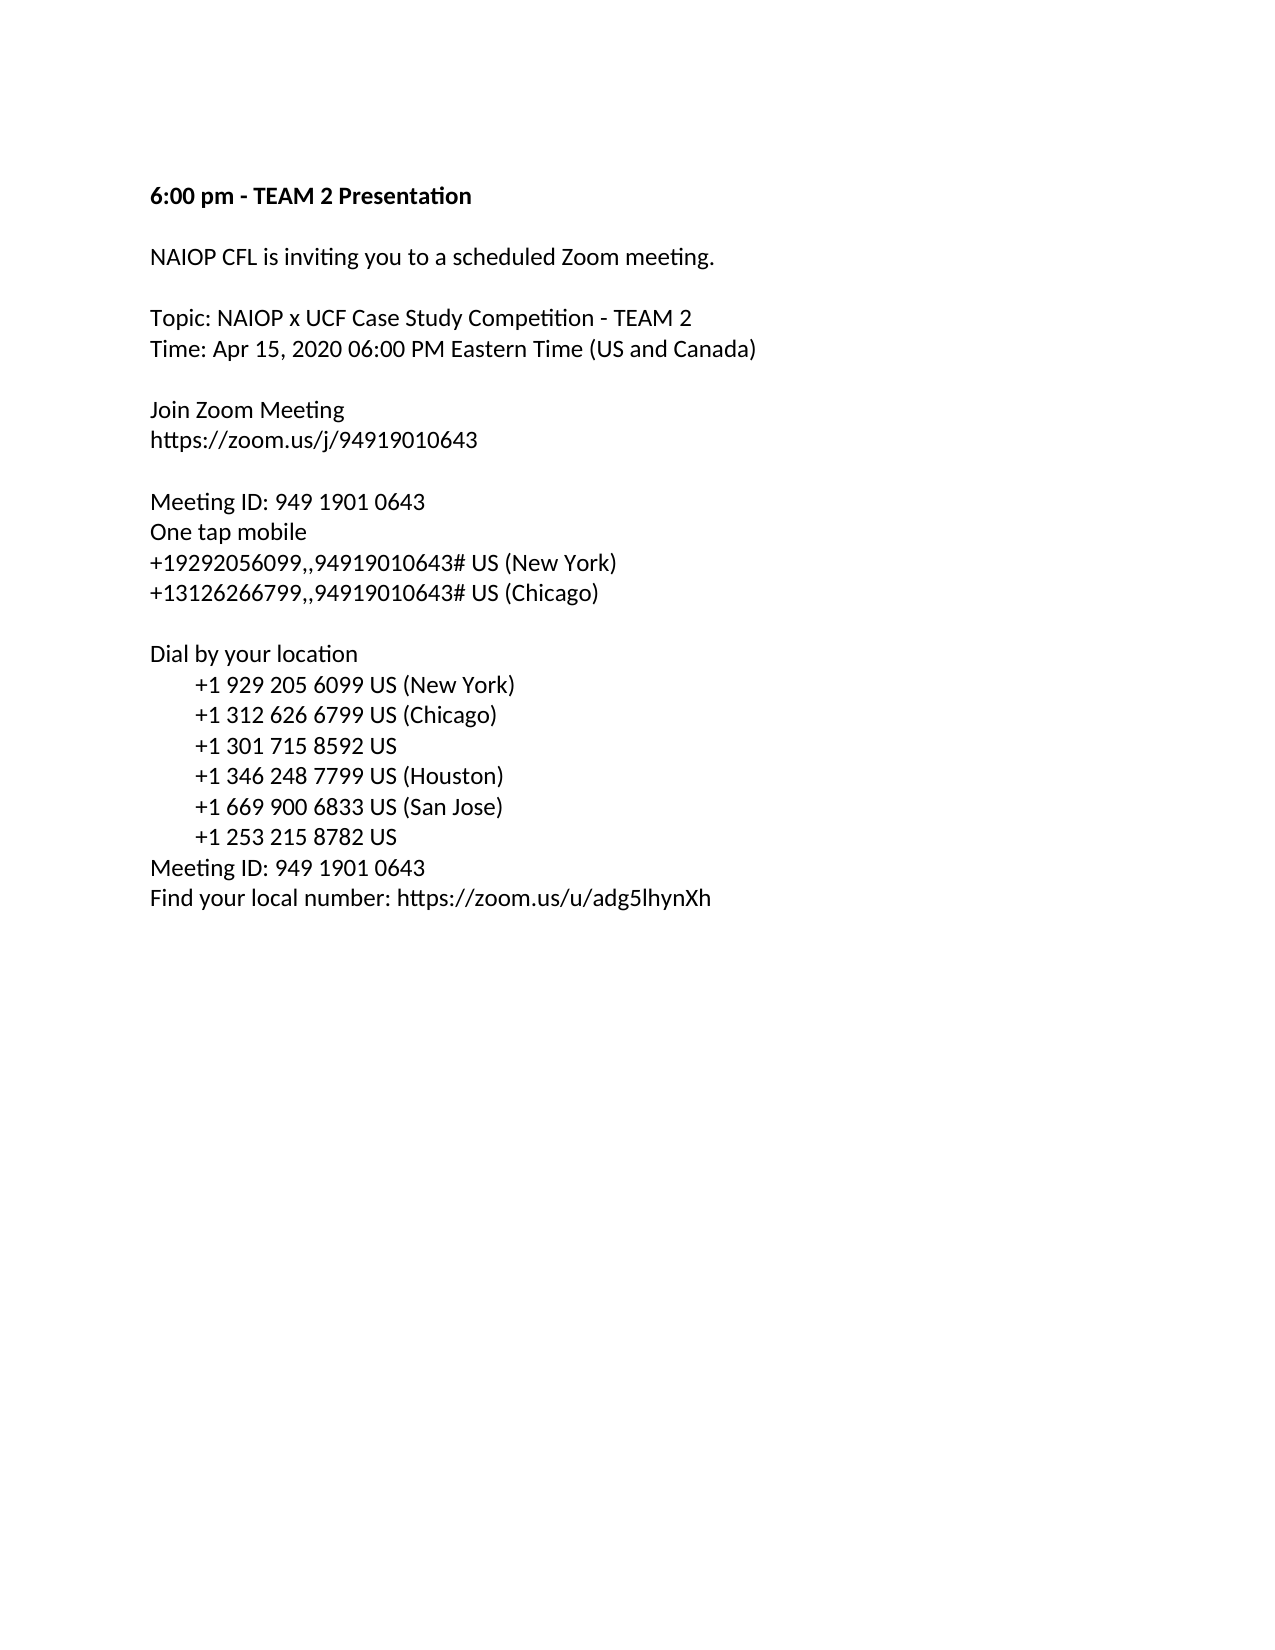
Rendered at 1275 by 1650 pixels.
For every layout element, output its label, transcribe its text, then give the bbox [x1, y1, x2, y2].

text Topic: NAIOP x UCF Case Study Competition - TEAM 2 [150, 303, 1125, 333]
text One tap mobile [150, 516, 1125, 547]
text +1 253 215 8782 US [150, 821, 1125, 852]
text Time: Apr 15, 2020 06:00 PM Eastern Time (US and Canada) [150, 333, 1125, 364]
text Join Zoom Meeting [150, 394, 1125, 425]
text NAIOP CFL is inviting you to a scheduled Zoom meeting. [150, 242, 1125, 272]
text Meeting ID: 949 1901 0643 [150, 486, 1125, 516]
text 6:00 pm - TEAM 2 Presentation [150, 181, 1125, 211]
text https://zoom.us/j/94919010643 [150, 425, 1125, 455]
text Dial by your location [150, 638, 1125, 669]
text +1 346 248 7799 US (Houston) [150, 760, 1125, 791]
text +1 929 205 6099 US (New York) [150, 669, 1125, 699]
text +19292056099,,94919010643# US (New York) [150, 547, 1125, 577]
text Find your local number: https://zoom.us/u/adg5lhynXh [150, 882, 1125, 913]
text +1 669 900 6833 US (San Jose) [150, 791, 1125, 821]
text +1 312 626 6799 US (Chicago) [150, 699, 1125, 730]
text Meeting ID: 949 1901 0643 [150, 852, 1125, 882]
text +13126266799,,94919010643# US (Chicago) [150, 577, 1125, 608]
text +1 301 715 8592 US [150, 730, 1125, 760]
